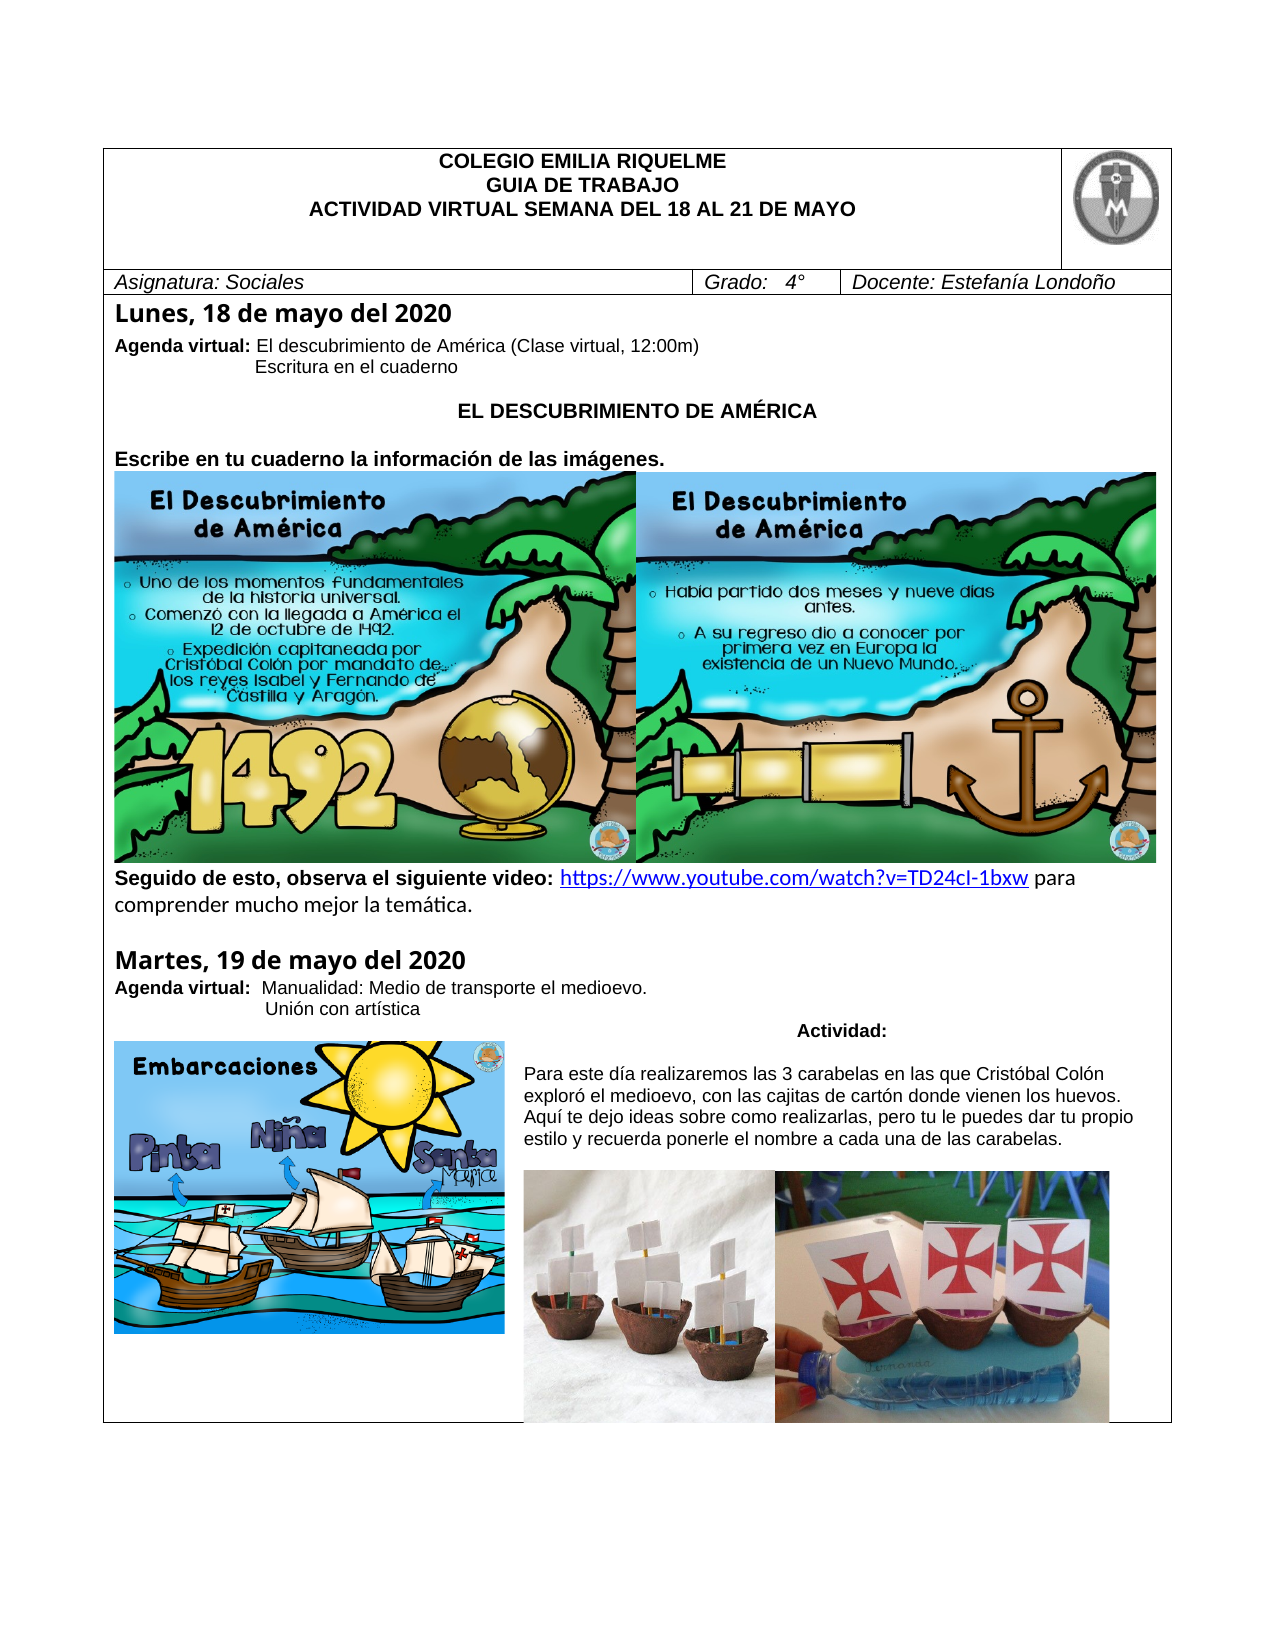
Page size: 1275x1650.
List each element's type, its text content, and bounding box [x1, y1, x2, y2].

table_cell Asignatura: Sociales [104, 270, 692, 294]
table_header COLEGIO EMILIA RIQUELME GUIA DE TRABAJO ACTIVIDAD VIRTUAL SEMANA DEL 18 AL 21 DE MAYO [104, 149, 1061, 269]
picture [114, 471, 1157, 863]
table_header [1062, 149, 1171, 269]
table_cell Grado: 4° [693, 270, 840, 294]
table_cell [104, 295, 1171, 1422]
picture [114, 1041, 505, 1334]
picture [523, 1170, 1110, 1423]
table_cell Docente: Estefanía Londoño [841, 270, 1171, 294]
picture [1073, 150, 1159, 245]
